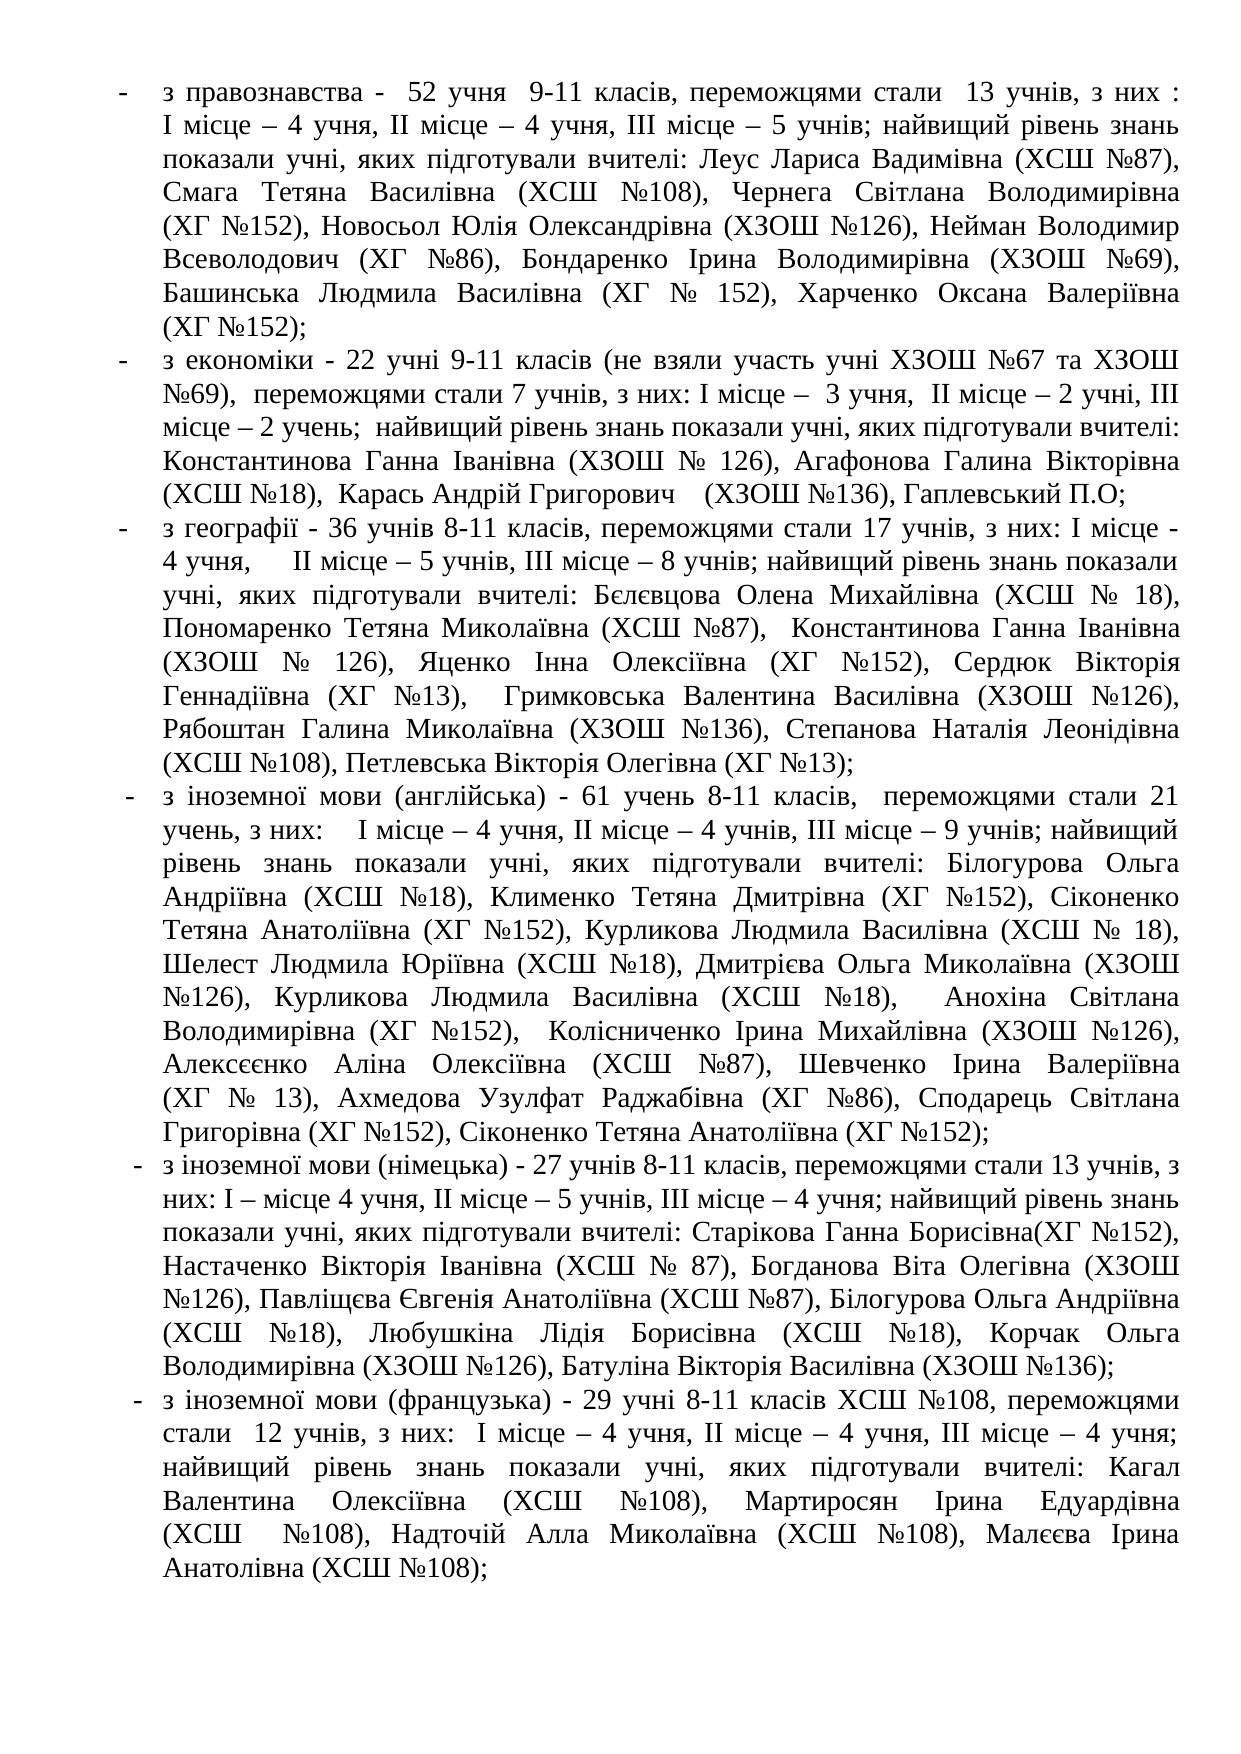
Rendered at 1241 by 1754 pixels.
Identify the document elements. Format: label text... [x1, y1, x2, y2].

list з іноземної мови (англійська) - 61 учень 8-11 класів, переможцями стали 21 учень, з них: І місце – 4 учня, ІІ місце – 4 учнів, ІІІ місце – 9 учнів; найвищий рівень знань показали учні, яких підготували вчителі: Білогурова Ольга Андріївна (ХСШ №18), Клименко Тетяна Дмитрівна (ХГ №152), Сіконенко Тетяна Анатоліївна (ХГ №152), Курликова Людмила Василівна (ХСШ № 18), Шелест Людмила Юріївна (ХСШ №18), Дмитрієва Ольга Миколаївна (ХЗОШ №126), Курликова Людмила Василівна (ХСШ №18), Анохіна Світлана Володимирівна (ХГ №152), Колісниченко Ірина Михайлівна (ХЗОШ №126), Алексєєнко Аліна Олексіївна (ХСШ №87), Шевченко Ірина Валеріївна (ХГ № 13), Ахмедова Узулфат Раджабівна (ХГ №86), Сподарець Світлана Григорівна (ХГ №152), Сіконенко Тетяна Анатоліївна (ХГ №152); [125, 778, 1181, 1147]
list з іноземної мови (французька) - 29 учні 8-11 класів ХСШ №108, переможцями стали 12 учнів, з них: І місце – 4 учня, ІІ місце – 4 учня, ІІІ місце – 4 учня; найвищий рівень знань показали учні, яких підготували вчителі: Кагал Валентина Олексіївна (ХСШ №108), Мартиросян Ірина Едуардівна (ХСШ №108), Надточій Алла Миколаївна (ХСШ №108), Малєєва Ірина Анатолівна (ХСШ №108); [133, 1382, 1181, 1583]
list з іноземної мови (німецька) - 27 учнів 8-11 класів, переможцями стали 13 учнів, з них: І – місце 4 учня, ІІ місце – 5 учнів, ІІІ місце – 4 учня; найвищий рівень знань показали учні, яких підготували вчителі: Старікова Ганна Борисівна(ХГ №152), Настаченко Вікторія Іванівна (ХСШ № 87), Богданова Віта Олегівна (ХЗОШ №126), Павліщєва Євгенія Анатоліївна (ХСШ №87), Білогурова Ольга Андріївна (ХСШ №18), Любушкіна Лідія Борисівна (ХСШ №18), Корчак Ольга Володимирівна (ХЗОШ №126), Батуліна Вікторія Василівна (ХЗОШ №136); [133, 1147, 1181, 1382]
list з правознавства - 52 учня 9-11 класів, переможцями стали 13 учнів, з них : І місце – 4 учня, ІІ місце – 4 учня, ІІІ місце – 5 учнів; найвищий рівень знань показали учні, яких підготували вчителі: Леус Лариса Вадимівна (ХСШ №87), Смага Тетяна Василівна (ХСШ №108), Чернега Світлана Володимирівна (ХГ №152), Новосьол Юлія Олександрівна (ХЗОШ №126), Нейман Володимир Всеволодович (ХГ №86), Бондаренко Ірина Володимирівна (ХЗОШ №69), Башинська Людмила Василівна (ХГ № 152), Харченко Оксана Валеріївна (ХГ №152); [118, 74, 1181, 342]
list з географії - 36 учнів 8-11 класів, переможцями стали 17 учнів, з них: І місце - 4 учня, ІІ місце – 5 учнів, ІІІ місце – 8 учнів; найвищий рівень знань показали учні, яких підготували вчителі: Бєлєвцова Олена Михайлівна (ХСШ № 18), Пономаренко Тетяна Миколаївна (ХСШ №87), Константинова Ганна Іванівна (ХЗОШ № 126), Яценко Інна Олексіївна (ХГ №152), Сердюк Вікторія Геннадіївна (ХГ №13), Гримковська Валентина Василівна (ХЗОШ №126), Рябоштан Галина Миколаївна (ХЗОШ №136), Степанова Наталія Леонідівна (ХСШ №108), Петлевська Вікторія Олегівна (ХГ №13); [118, 510, 1181, 778]
list з економіки - 22 учні 9-11 класів (не взяли участь учні ХЗОШ №67 та ХЗОШ №69), переможцями стали 7 учнів, з них: І місце – 3 учня, ІІ місце – 2 учні, ІІІ місце – 2 учень; найвищий рівень знань показали учні, яких підготували вчителі: Константинова Ганна Іванівна (ХЗОШ № 126), Агафонова Галина Вікторівна (ХСШ №18), Карась Андрій Григорович (ХЗОШ №136), Гаплевський П.О; [118, 342, 1181, 510]
